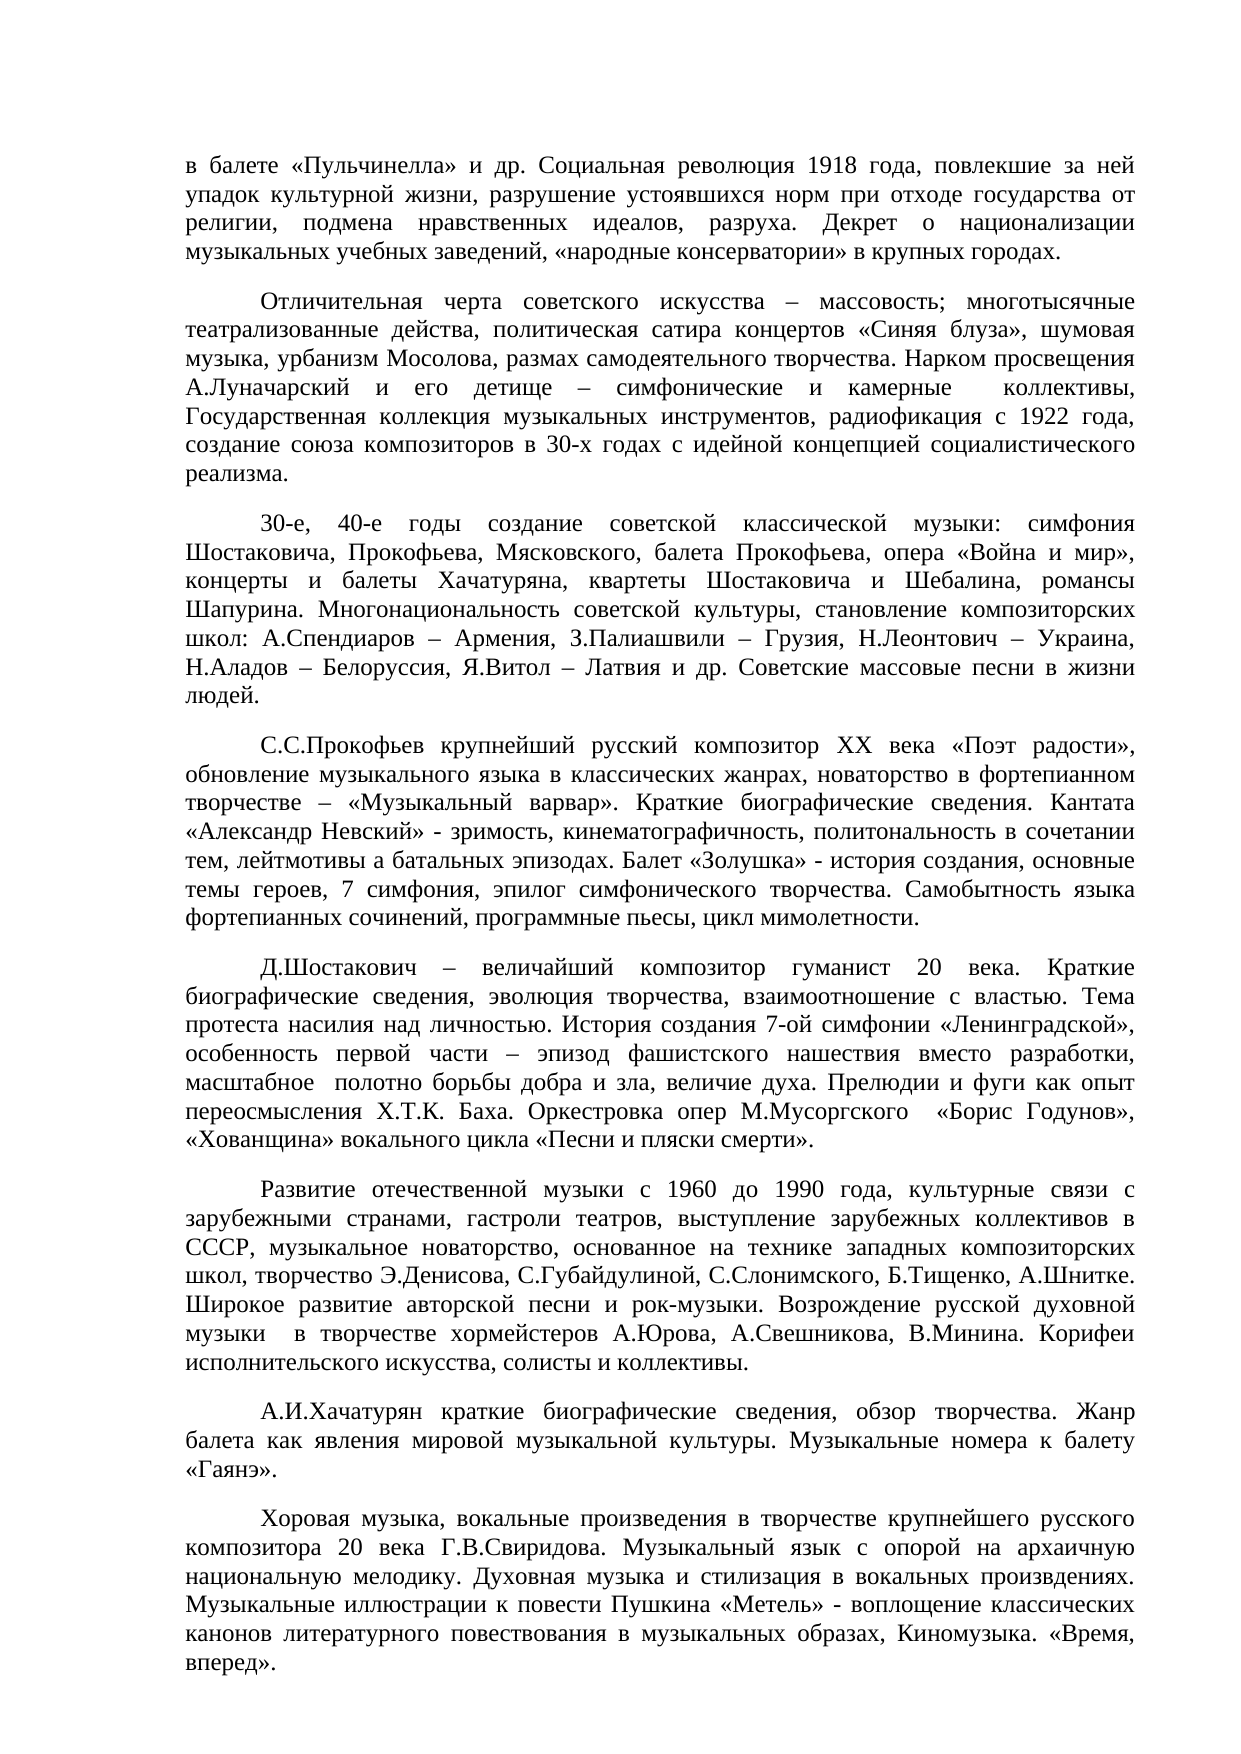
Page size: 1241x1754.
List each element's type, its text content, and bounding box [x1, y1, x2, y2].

text А.И.Хачатурян краткие биографические сведения, обзор творчества. Жанр балета как явления мировой музыкальной культуры. Музыкальные номера к балету «Гаянэ». [185, 1396, 1136, 1482]
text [185, 150, 1136, 265]
text Д.Шостакович – величайший композитор гуманист 20 века. Краткие биографические сведения, эволюция творчества, взаимоотношение с властью. Тема протеста насилия над личностью. История создания 7-ой симфонии «Ленинградской», особенность первой части – эпизод фашистского нашествия вместо разработки, масштабное полотно борьбы добра и зла, величие духа. Прелюдии и фуги как опыт переосмысления Х.Т.К. Баха. Оркестровка опер М.Мусоргского «Борис Годунов», «Хованщина» вокального цикла «Песни и пляски смерти». [185, 952, 1136, 1153]
text Развитие отечественной музыки с 1960 до 1990 года, культурные связи с зарубежными странами, гастроли театров, выступление зарубежных коллективов в СССР, музыкальное новаторство, основанное на технике западных композиторских школ, творчество Э.Денисова, С.Губайдулиной, С.Слонимского, Б.Тищенко, А.Шнитке. Широкое развитие авторской песни и рок-музыки. Возрождение русской духовной музыки в творчестве хормейстеров А.Юрова, А.Свешникова, В.Минина. Корифеи исполнительского искусства, солисты и коллективы. [185, 1174, 1136, 1375]
text 30-е, 40-е годы создание советской классической музыки: симфония Шостаковича, Прокофьева, Мясковского, балета Прокофьева, опера «Война и мир», концерты и балеты Хачатуряна, квартеты Шостаковича и Шебалина, романсы Шапурина. Многонациональность советской культуры, становление композиторских школ: А.Спендиаров – Армения, З.Палиашвили – Грузия, Н.Леонтович – Украина, Н.Аладов – Белоруссия, Я.Витол – Латвия и др. Советские массовые песни в жизни людей. [185, 508, 1136, 709]
text Хоровая музыка, вокальные произведения в творчестве крупнейшего русского композитора 20 века Г.В.Свиридова. Музыкальный язык с опорой на архаичную национальную мелодику. Духовная музыка и стилизация в вокальных произвдениях. Музыкальные иллюстрации к повести Пушкина «Метель» - воплощение классических канонов литературного повествования в музыкальных образах, Киномузыка. «Время, вперед». [185, 1503, 1136, 1676]
text С.С.Прокофьев крупнейший русский композитор XX века «Поэт радости», обновление музыкального языка в классических жанрах, новаторство в фортепианном творчестве – «Музыкальный варвар». Краткие биографические сведения. Кантата «Александр Невский» - зримость, кинематографичность, политональность в сочетании тем, лейтмотивы а батальных эпизодах. Балет «Золушка» - история создания, основные темы героев, 7 симфония, эпилог симфонического творчества. Самобытность языка фортепианных сочинений, программные пьесы, цикл мимолетности. [185, 730, 1136, 931]
text Отличительная черта советского искусства – массовость; многотысячные театрализованные действа, политическая сатира концертов «Синяя блуза», шумовая музыка, урбанизм Мосолова, размах самодеятельного творчества. Нарком просвещения А.Луначарский и его детище – симфонические и камерные коллективы, Государственная коллекция музыкальных инструментов, радиофикация с 1922 года, создание союза композиторов в 30-х годах с идейной концепцией социалистического реализма. [185, 286, 1136, 487]
